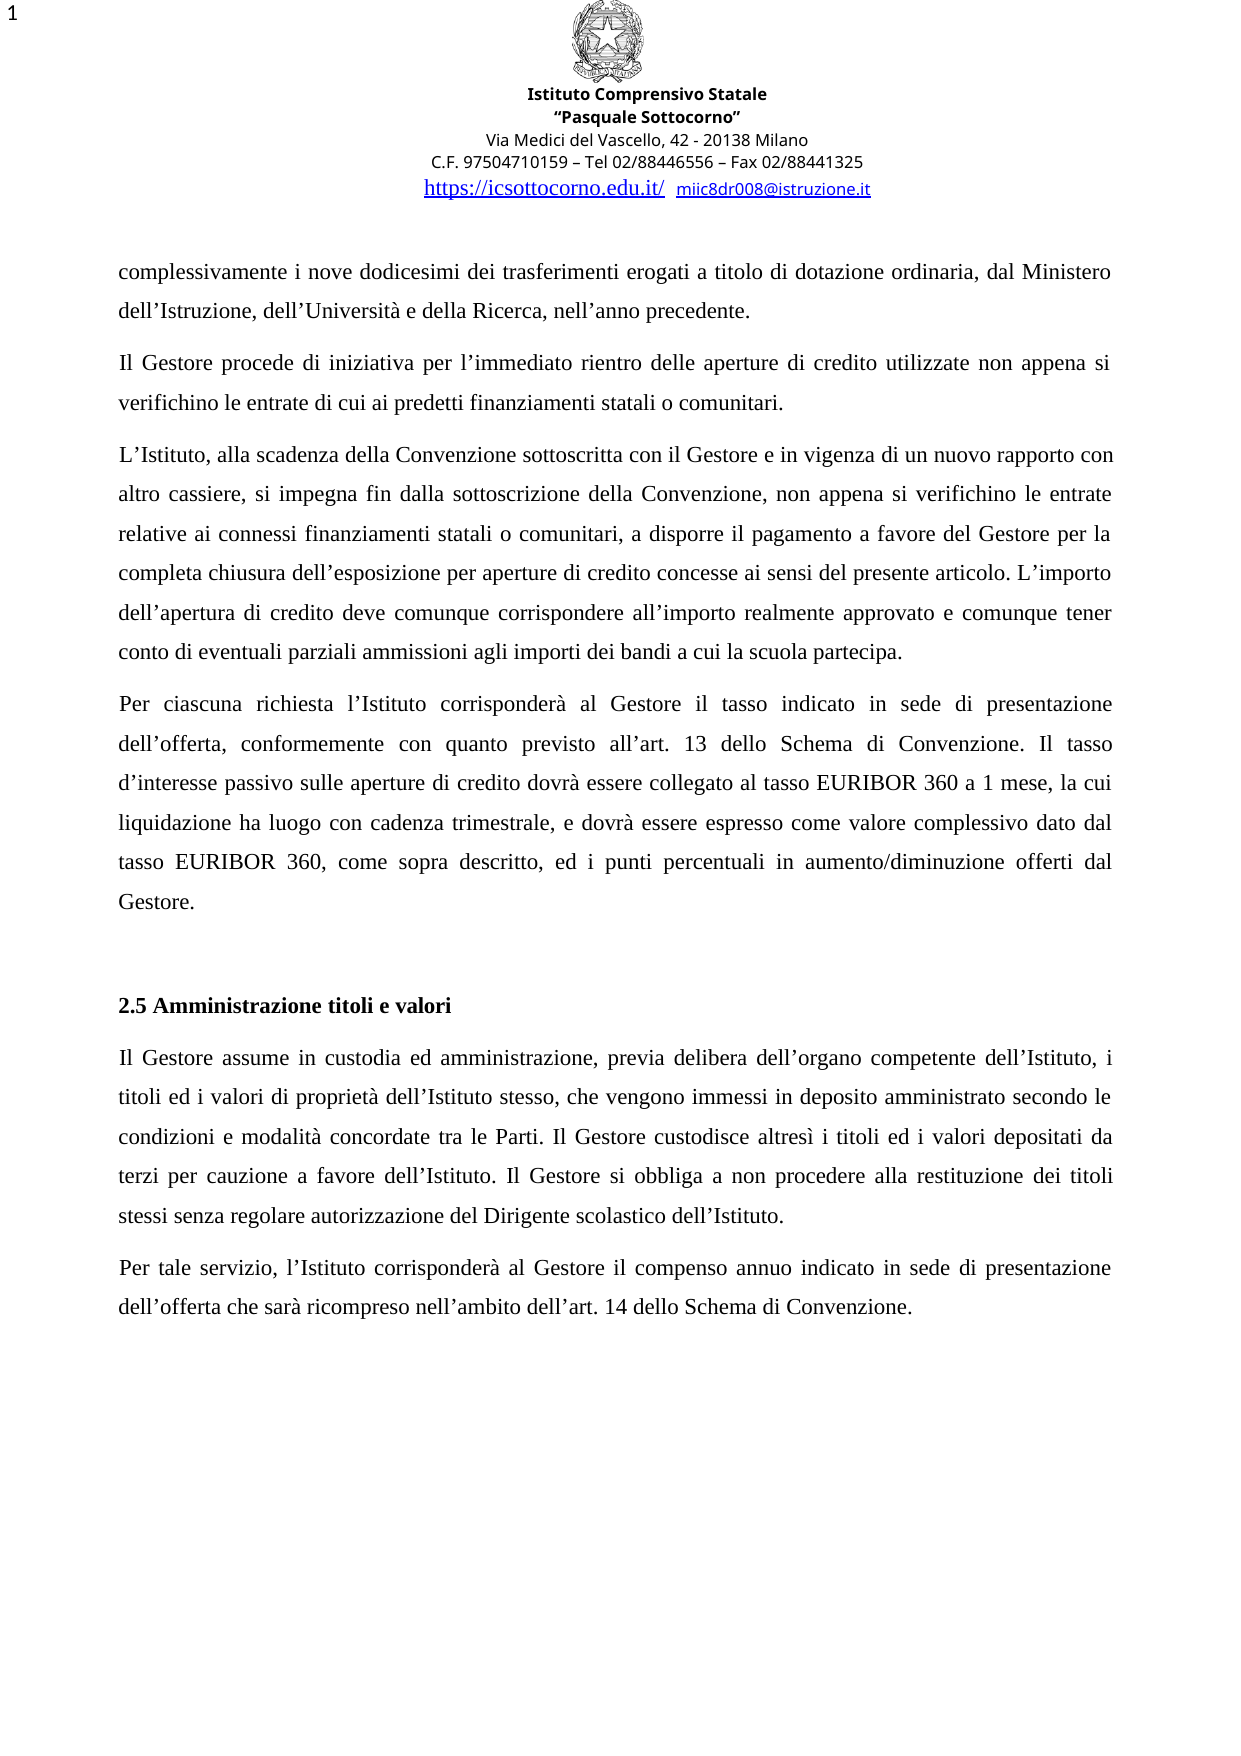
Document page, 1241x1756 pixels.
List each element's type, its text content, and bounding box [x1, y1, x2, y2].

text L’Istituto, alla scadenza della Convenzione sottoscritta con il Gestore e in vigenza di un nuovo rapporto con altro cassiere, si impegna fin dalla sottoscrizione della Convenzione, non appena si verifichino le entrate relative ai connessi finanziamenti statali o comunitari, a disporre il pagamento a favore del Gestore per la completa chiusura dell’esposizione per aperture di credito concesse ai sensi del presente articolo. L’importo dell’apertura di credito deve comunque corrispondere all’importo realmente approvato e comunque tener conto di eventuali parziali ammissioni agli importi dei bandi a cui la scuola partecipa. [118, 441, 1113, 665]
text Il Gestore assume in custodia ed amministrazione, previa delibera dell’organo competente dell’Istituto, i titoli ed i valori di proprietà dell’Istituto stesso, che vengono immessi in deposito amministrato secondo le condizioni e modalità concordate tra le Parti. Il Gestore custodisce altresì i titoli ed i valori depositati da terzi per cauzione a favore dell’Istituto. Il Gestore si obbliga a non procedere alla restituzione dei titoli stessi senza regolare autorizzazione del Dirigente scolastico dell’Istituto. [118, 1044, 1113, 1228]
text complessivamente i nove dodicesimi dei trasferimenti erogati a titolo di dotazione ordinaria, dal Ministero dell’Istruzione, dell’Università e della Ricerca, nell’anno precedente. [118, 258, 1113, 324]
text Per tale servizio, l’Istituto corrisponderà al Gestore il compenso annuo indicato in sede di presentazione dell’offerta che sarà ricompreso nell’ambito dell’art. 14 dello Schema di Convenzione. [118, 1254, 1113, 1319]
subtitle Amministrazione titoli e valori [118, 992, 1188, 1018]
text Per ciascuna richiesta l’Istituto corrisponderà al Gestore il tasso indicato in sede di presentazione dell’offerta, conformemente con quanto previsto all’art. 13 dello Schema di Convenzione. Il tasso d’interesse passivo sulle aperture di credito dovrà essere collegato al tasso EURIBOR 360 a 1 mese, la cui liquidazione ha luogo con cadenza trimestrale, e dovrà essere espresso come valore complessivo dato dal tasso EURIBOR 360, come sopra descritto, ed i punti percentuali in aumento/diminuzione offerti dal Gestore. [118, 690, 1113, 914]
picture [572, 0, 644, 83]
text Il Gestore procede di iniziativa per l’immediato rientro delle aperture di credito utilizzate non appena si verifichino le entrate di cui ai predetti finanziamenti statali o comunitari. [118, 349, 1113, 415]
